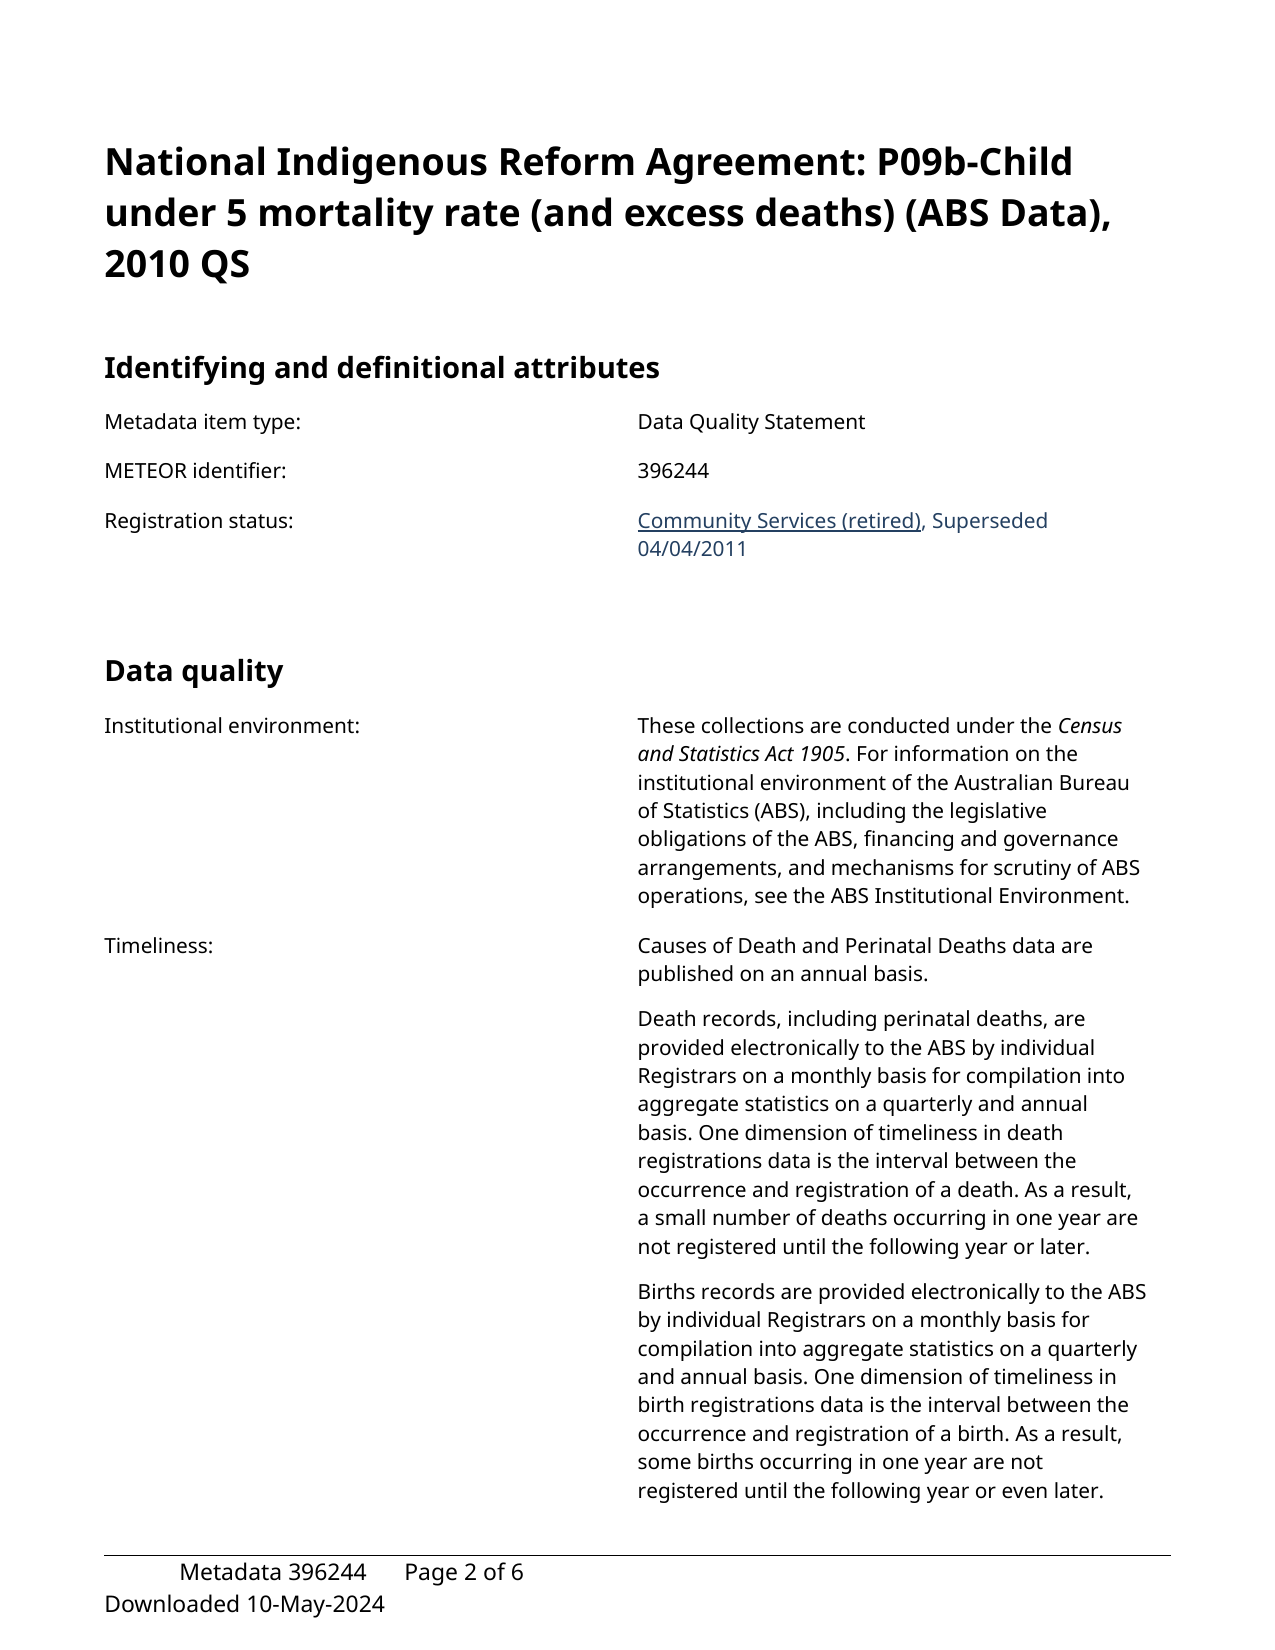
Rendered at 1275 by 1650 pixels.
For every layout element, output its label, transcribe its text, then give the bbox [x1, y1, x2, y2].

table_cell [626, 920, 1159, 1515]
table_header Identifying and definitional attributes [93, 301, 1159, 397]
table_cell Community Services (retired), Superseded 04/04/2011 [626, 496, 1159, 573]
subtitle National Indigenous Reform Agreement: P09b-Child under 5 mortality rate (and excess deaths) (ABS Data), 2010 QS [104, 135, 1171, 288]
table_cell Metadata item type: [93, 397, 626, 446]
table_cell 396244 [626, 446, 1159, 496]
table_cell METEOR identifier: [93, 446, 626, 496]
table_header Data quality [93, 605, 1159, 700]
table_cell Data Quality Statement [626, 397, 1159, 446]
table_cell Institutional environment: [93, 700, 626, 920]
table_cell Timeliness: [93, 920, 626, 1515]
table_cell These collections are conducted under the Census and Statistics Act 1905. For information on the institutional environment of the Australian Bureau of Statistics (ABS), including the legislative obligations of the ABS, financing and governance arrangements, and mechanisms for scrutiny of ABS operations, see the ABS Institutional Environment. [626, 700, 1159, 920]
table_cell Registration status: [93, 496, 626, 573]
